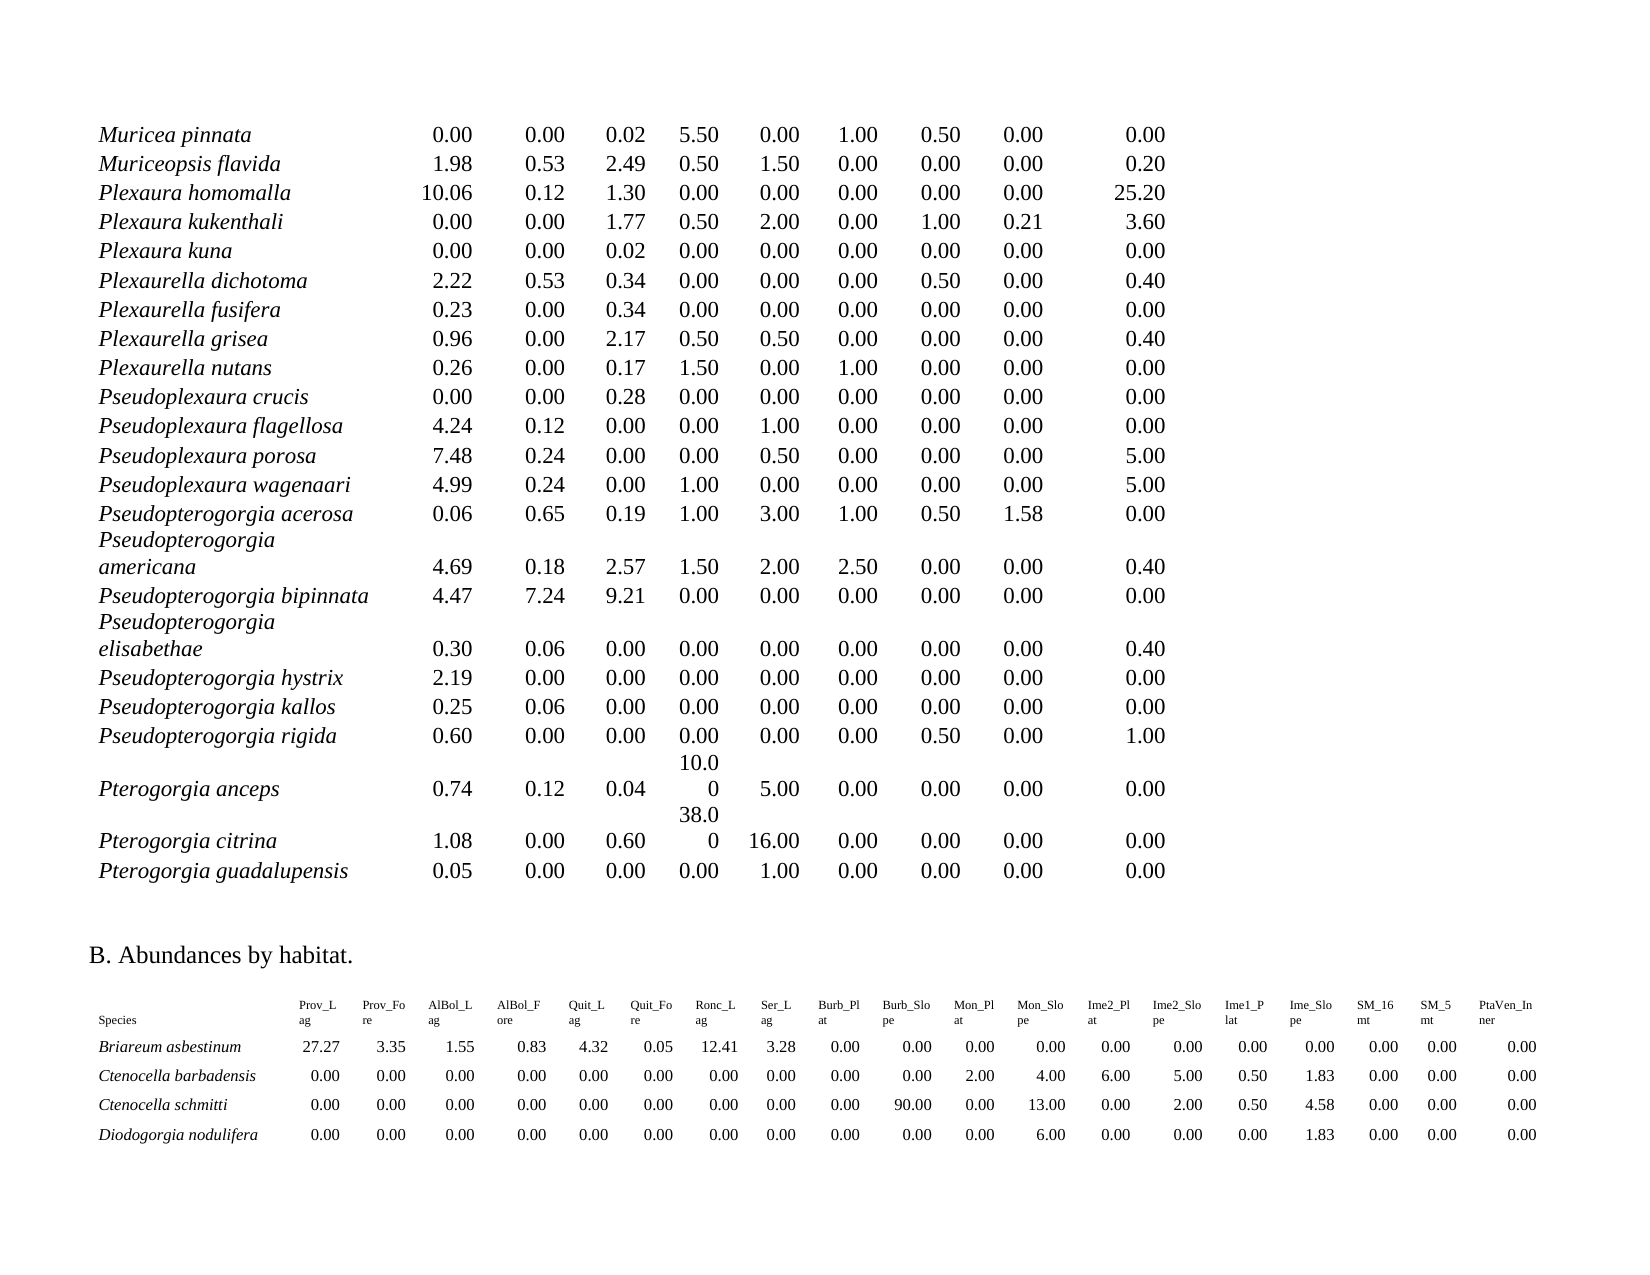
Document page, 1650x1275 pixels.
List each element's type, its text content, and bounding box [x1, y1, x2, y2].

table_cell 0.00 [871, 1056, 943, 1085]
table_cell 0.00 [730, 468, 811, 497]
table_cell 0.00 [750, 1056, 807, 1085]
table_cell 0.00 [943, 1114, 1006, 1143]
table_cell 0.00 [657, 579, 730, 608]
table_cell 4.69 [386, 526, 483, 579]
table_cell 0.83 [486, 1027, 557, 1056]
table_cell 0.00 [811, 854, 889, 883]
table_cell 0.00 [730, 579, 811, 608]
table_cell 0.00 [1468, 1056, 1547, 1085]
table_cell 0.00 [889, 661, 972, 690]
table_cell 0.00 [972, 468, 1054, 497]
table_cell 0.00 [484, 322, 576, 351]
table_cell 1.00 [1054, 719, 1177, 748]
table_cell 0.00 [889, 468, 972, 497]
table_cell 0.00 [730, 118, 811, 147]
table_cell 1.00 [811, 497, 889, 526]
table_cell 0.00 [1054, 690, 1177, 719]
table_cell Plexaurella fusifera [87, 293, 386, 322]
table_cell 5.50 [657, 118, 730, 147]
table_cell Plexaura homomalla [87, 176, 386, 206]
table_cell 0.00 [657, 608, 730, 661]
table_cell 0.05 [619, 1027, 684, 1056]
table_cell 0.00 [1214, 1114, 1278, 1143]
table_cell 27.27 [288, 1027, 351, 1056]
table_cell 0.00 [484, 118, 576, 147]
table_cell 5.00 [1054, 439, 1177, 468]
table_cell 0.00 [1409, 1056, 1468, 1085]
table_cell 0.23 [386, 293, 483, 322]
table_cell 0.00 [484, 293, 576, 322]
table_cell 0.00 [1076, 1114, 1141, 1143]
table_cell 1.77 [576, 206, 657, 235]
table_header Ser_Lag [750, 998, 807, 1027]
table_header Mon_Slope [1006, 998, 1076, 1027]
table_cell 0.00 [972, 147, 1054, 176]
table_cell 0.00 [484, 381, 576, 410]
table_cell 0.06 [484, 608, 576, 661]
table_cell 0.40 [1054, 608, 1177, 661]
table_cell 0.00 [657, 293, 730, 322]
table_cell 0.00 [750, 1114, 807, 1143]
table_cell Plexaurella dichotoma [87, 264, 386, 293]
table_cell 12.41 [684, 1027, 749, 1056]
table_cell 0.50 [657, 206, 730, 235]
table_cell 0.00 [417, 1056, 486, 1085]
table_cell 0.00 [1346, 1114, 1409, 1143]
table_cell 0.00 [972, 749, 1054, 801]
table_cell 2.22 [386, 264, 483, 293]
table_cell 0.00 [1054, 235, 1177, 264]
table_cell 0.00 [972, 293, 1054, 322]
table_cell 1.50 [657, 351, 730, 381]
table_cell Pseudopterogorgia hystrix [87, 661, 386, 690]
table_cell 0.00 [889, 854, 972, 883]
table_cell 2.57 [576, 526, 657, 579]
table_cell 0.50 [889, 264, 972, 293]
table_cell 0.00 [657, 235, 730, 264]
table_cell 1.30 [576, 176, 657, 206]
table_cell 0.00 [619, 1085, 684, 1114]
table_cell 0.00 [1346, 1027, 1409, 1056]
table_cell 4.58 [1278, 1085, 1346, 1114]
table_cell 0.00 [1054, 579, 1177, 608]
table_cell 0.00 [684, 1085, 749, 1114]
table_cell 0.00 [730, 608, 811, 661]
table_cell 2.17 [576, 322, 657, 351]
table_cell Pseudoplexaura wagenaari [87, 468, 386, 497]
table_cell 0.00 [730, 381, 811, 410]
table_cell 0.00 [657, 661, 730, 690]
table_cell 0.00 [1054, 410, 1177, 439]
table_cell 0.00 [889, 579, 972, 608]
table_cell 0.00 [657, 854, 730, 883]
table_cell 0.00 [730, 235, 811, 264]
table_cell 0.40 [1054, 264, 1177, 293]
table_cell 0.00 [576, 608, 657, 661]
table_cell Pseudopterogorgia kallos [87, 690, 386, 719]
table_header Ime_Slope [1278, 998, 1346, 1027]
table_cell 0.00 [972, 118, 1054, 147]
table_cell 0.00 [972, 264, 1054, 293]
table_cell 0.00 [484, 801, 576, 854]
table_header Mon_Plat [943, 998, 1006, 1027]
table_header Burb_Slope [871, 998, 943, 1027]
table_cell Pseudopterogorgia americana [87, 526, 386, 579]
table_cell 1.98 [386, 147, 483, 176]
table_cell Pseudopterogorgia bipinnata [87, 579, 386, 608]
table_cell 0.00 [351, 1085, 417, 1114]
table_cell 0.00 [417, 1114, 486, 1143]
table_cell 13.00 [1006, 1085, 1076, 1114]
table_cell 6.00 [1006, 1114, 1076, 1143]
table_cell 0.00 [1346, 1085, 1409, 1114]
table_cell 1.00 [657, 497, 730, 526]
table_cell 0.00 [871, 1114, 943, 1143]
table_cell 0.00 [1409, 1085, 1468, 1114]
table_cell 0.00 [889, 235, 972, 264]
table_cell 0.00 [807, 1056, 871, 1085]
table_cell 1.00 [811, 351, 889, 381]
table_cell 0.00 [417, 1085, 486, 1114]
table_cell 0.00 [943, 1085, 1006, 1114]
table_cell 0.00 [972, 854, 1054, 883]
table_cell 10.06 [386, 176, 483, 206]
table_cell 2.49 [576, 147, 657, 176]
table_cell 0.00 [889, 749, 972, 801]
table_cell 0.00 [972, 410, 1054, 439]
table_cell 0.00 [657, 690, 730, 719]
table_cell 0.00 [351, 1056, 417, 1085]
table_cell 0.00 [576, 468, 657, 497]
table_cell 0.00 [750, 1085, 807, 1114]
table_cell 1.83 [1278, 1056, 1346, 1085]
table_cell 0.00 [1076, 1027, 1141, 1056]
table_cell 3.60 [1054, 206, 1177, 235]
table_cell 0.00 [972, 439, 1054, 468]
table_cell 0.00 [1006, 1027, 1076, 1056]
table_cell 0.24 [484, 468, 576, 497]
table_cell 5.00 [1054, 468, 1177, 497]
table_cell 0.12 [484, 176, 576, 206]
table_cell 0.00 [972, 526, 1054, 579]
table_cell 0.00 [1278, 1027, 1346, 1056]
table_cell 0.00 [807, 1027, 871, 1056]
table_cell 0.00 [1054, 381, 1177, 410]
table_cell Plexaurella nutans [87, 351, 386, 381]
table_cell 0.00 [576, 661, 657, 690]
table_cell 0.00 [1346, 1056, 1409, 1085]
table_cell 0.00 [1054, 749, 1177, 801]
table_cell 2.00 [730, 206, 811, 235]
table_cell 1.50 [657, 526, 730, 579]
table_cell 0.00 [811, 608, 889, 661]
table_cell 0.34 [576, 293, 657, 322]
table_cell 0.50 [1214, 1085, 1278, 1114]
table_cell 7.24 [484, 579, 576, 608]
table_cell 0.50 [889, 497, 972, 526]
table_cell 0.00 [889, 410, 972, 439]
table_cell 0.00 [288, 1114, 351, 1143]
table_cell 0.00 [576, 690, 657, 719]
table_cell 0.00 [1054, 854, 1177, 883]
table_cell Pseudoplexaura porosa [87, 439, 386, 468]
table_cell 0.00 [730, 661, 811, 690]
table_cell 4.24 [386, 410, 483, 439]
table_header Species [87, 998, 288, 1027]
table_cell 4.00 [1006, 1056, 1076, 1085]
table_cell 0.00 [943, 1027, 1006, 1056]
table_cell 0.00 [684, 1114, 749, 1143]
table_cell 0.00 [811, 690, 889, 719]
table_cell 0.00 [1141, 1027, 1214, 1056]
table_cell 0.00 [811, 661, 889, 690]
table_cell 0.00 [972, 381, 1054, 410]
table_cell 0.00 [811, 322, 889, 351]
table_cell 0.00 [486, 1085, 557, 1114]
table_cell 9.21 [576, 579, 657, 608]
table_cell 0.00 [730, 264, 811, 293]
table_cell 0.20 [1054, 147, 1177, 176]
table_cell 0.00 [811, 147, 889, 176]
table_cell 0.00 [811, 579, 889, 608]
table_cell 0.00 [576, 410, 657, 439]
table_header AlBol_Lag [417, 998, 486, 1027]
table_cell 5.00 [730, 749, 811, 801]
table_cell 0.00 [889, 176, 972, 206]
table_cell 0.00 [972, 235, 1054, 264]
table_cell 0.00 [1468, 1114, 1547, 1143]
table_cell 1.00 [657, 468, 730, 497]
table_cell 0.30 [386, 608, 483, 661]
table_cell 0.00 [1054, 661, 1177, 690]
text B. Abundances by habitat. [89, 941, 1561, 969]
table_cell 0.00 [657, 176, 730, 206]
table_cell 0.00 [558, 1056, 619, 1085]
table_cell 1.00 [811, 118, 889, 147]
table_cell Ctenocella schmitti [87, 1085, 288, 1114]
table_cell 0.00 [889, 147, 972, 176]
table_cell 0.12 [484, 749, 576, 801]
table_cell 38.00 [657, 801, 730, 854]
table_cell 0.00 [576, 439, 657, 468]
table_cell 0.00 [972, 322, 1054, 351]
table_header AlBol_Fore [486, 998, 557, 1027]
table_cell 0.00 [972, 608, 1054, 661]
table_cell 0.00 [657, 439, 730, 468]
table_cell 0.00 [871, 1027, 943, 1056]
table_cell 0.74 [386, 749, 483, 801]
table_cell 0.00 [576, 854, 657, 883]
table_cell 0.50 [657, 322, 730, 351]
table_header Burb_Plat [807, 998, 871, 1027]
table_cell 0.00 [1054, 351, 1177, 381]
table_cell 0.25 [386, 690, 483, 719]
table_cell Pterogorgia citrina [87, 801, 386, 854]
table_cell 0.00 [1054, 497, 1177, 526]
table_cell 0.00 [811, 206, 889, 235]
table_cell 0.65 [484, 497, 576, 526]
table_cell 0.00 [972, 661, 1054, 690]
table_cell 0.17 [576, 351, 657, 381]
table_cell 0.53 [484, 264, 576, 293]
table_cell 0.00 [619, 1114, 684, 1143]
table_cell 0.00 [889, 293, 972, 322]
table_cell Pseudopterogorgia elisabethae [87, 608, 386, 661]
table_cell 1.50 [730, 147, 811, 176]
table_cell 0.00 [807, 1114, 871, 1143]
table_cell 0.00 [657, 410, 730, 439]
table_cell 0.00 [730, 719, 811, 748]
table_cell 0.96 [386, 322, 483, 351]
table_cell 0.00 [484, 719, 576, 748]
table_cell Pseudopterogorgia rigida [87, 719, 386, 748]
table_cell 0.00 [889, 351, 972, 381]
table_cell 25.20 [1054, 176, 1177, 206]
table_cell 0.00 [730, 690, 811, 719]
table_header PtaVen_Inner [1468, 998, 1547, 1027]
table_cell 0.00 [730, 293, 811, 322]
table_cell 0.00 [484, 206, 576, 235]
table_cell 0.05 [386, 854, 483, 883]
table_cell 0.00 [1054, 801, 1177, 854]
table_cell 0.00 [386, 381, 483, 410]
table_cell 0.00 [386, 118, 483, 147]
table_cell 1.08 [386, 801, 483, 854]
table_cell 0.28 [576, 381, 657, 410]
table_cell 0.00 [730, 176, 811, 206]
table_cell 0.00 [576, 719, 657, 748]
table_cell 0.53 [484, 147, 576, 176]
table_cell Pseudoplexaura crucis [87, 381, 386, 410]
table_cell 0.02 [576, 118, 657, 147]
table_cell 6.00 [1076, 1056, 1141, 1085]
table_cell 0.40 [1054, 322, 1177, 351]
table_cell 0.34 [576, 264, 657, 293]
table_cell 0.26 [386, 351, 483, 381]
table_cell Pterogorgia guadalupensis [87, 854, 386, 883]
table_header SM_16mt [1346, 998, 1409, 1027]
table_cell 0.60 [386, 719, 483, 748]
table_cell 0.04 [576, 749, 657, 801]
table_cell 3.28 [750, 1027, 807, 1056]
table_cell 2.00 [943, 1056, 1006, 1085]
table_cell 0.00 [972, 351, 1054, 381]
table_cell 1.58 [972, 497, 1054, 526]
table_cell 0.00 [811, 176, 889, 206]
table_cell 0.00 [972, 719, 1054, 748]
table_cell 0.00 [889, 381, 972, 410]
table_cell 0.00 [889, 439, 972, 468]
table_cell 3.00 [730, 497, 811, 526]
table_cell 0.02 [576, 235, 657, 264]
table_cell 16.00 [730, 801, 811, 854]
table_cell Muriceopsis flavida [87, 147, 386, 176]
table_cell 0.00 [619, 1056, 684, 1085]
table_cell Plexaura kukenthali [87, 206, 386, 235]
table_header Ime2_Slope [1141, 998, 1214, 1027]
table_cell 0.06 [484, 690, 576, 719]
table_cell 0.00 [1468, 1027, 1547, 1056]
table_cell 0.00 [972, 801, 1054, 854]
table_cell 0.00 [811, 468, 889, 497]
table_cell 0.00 [889, 690, 972, 719]
table_cell 0.50 [657, 147, 730, 176]
table_cell 0.00 [484, 661, 576, 690]
table_cell 1.55 [417, 1027, 486, 1056]
table_cell 0.24 [484, 439, 576, 468]
table_cell 0.00 [288, 1085, 351, 1114]
table_cell 0.50 [730, 322, 811, 351]
table_header Quit_Fore [619, 998, 684, 1027]
table_cell 0.00 [889, 322, 972, 351]
table_cell 5.00 [1141, 1056, 1214, 1085]
table_cell Pseudoplexaura flagellosa [87, 410, 386, 439]
table_cell 0.50 [889, 118, 972, 147]
table_cell 0.00 [657, 381, 730, 410]
table_header Ronc_Lag [684, 998, 749, 1027]
table_cell 0.50 [1214, 1056, 1278, 1085]
table_cell 0.06 [386, 497, 483, 526]
table_cell 0.18 [484, 526, 576, 579]
table_cell 4.99 [386, 468, 483, 497]
table_cell 0.00 [811, 235, 889, 264]
table_cell 0.00 [484, 854, 576, 883]
table_cell 0.00 [889, 801, 972, 854]
table_cell 0.00 [486, 1056, 557, 1085]
table_header Ime2_Plat [1076, 998, 1141, 1027]
table_cell 4.47 [386, 579, 483, 608]
table_cell 0.00 [811, 264, 889, 293]
table_cell 1.83 [1278, 1114, 1346, 1143]
table_cell 0.00 [811, 801, 889, 854]
table_cell 0.00 [1409, 1027, 1468, 1056]
table_cell 0.00 [1468, 1085, 1547, 1114]
table_cell 0.00 [288, 1056, 351, 1085]
table_cell 0.00 [1076, 1085, 1141, 1114]
table_cell 0.00 [558, 1085, 619, 1114]
table_cell 3.35 [351, 1027, 417, 1056]
table_cell Plexaurella grisea [87, 322, 386, 351]
table_cell Plexaura kuna [87, 235, 386, 264]
table_cell 0.00 [811, 381, 889, 410]
table_cell 0.00 [1141, 1114, 1214, 1143]
table_cell Ctenocella barbadensis [87, 1056, 288, 1085]
table_cell 0.00 [811, 293, 889, 322]
table_cell 0.00 [386, 235, 483, 264]
table_cell 1.00 [889, 206, 972, 235]
table_cell 0.00 [657, 264, 730, 293]
table_cell 90.00 [871, 1085, 943, 1114]
table_cell 0.40 [1054, 526, 1177, 579]
table_cell 0.00 [811, 719, 889, 748]
table_cell 2.00 [1141, 1085, 1214, 1114]
table_cell 0.00 [558, 1114, 619, 1143]
table_cell 0.00 [1214, 1027, 1278, 1056]
table_cell 0.00 [1054, 293, 1177, 322]
table_cell 0.60 [576, 801, 657, 854]
table_cell 0.00 [684, 1056, 749, 1085]
table_cell 0.00 [484, 351, 576, 381]
table_cell 0.00 [972, 579, 1054, 608]
table_cell 0.00 [486, 1114, 557, 1143]
table_cell 0.00 [484, 235, 576, 264]
table_cell 1.00 [730, 854, 811, 883]
table_cell 1.00 [730, 410, 811, 439]
table_cell 0.00 [351, 1114, 417, 1143]
table_header Quit_Lag [558, 998, 619, 1027]
table_cell Diodogorgia nodulifera [87, 1114, 288, 1143]
table_cell 7.48 [386, 439, 483, 468]
table_cell Muricea pinnata [87, 118, 386, 147]
table_cell 4.32 [558, 1027, 619, 1056]
table_cell 2.19 [386, 661, 483, 690]
table_header Prov_Fore [351, 998, 417, 1027]
table_cell 0.00 [386, 206, 483, 235]
table_header Ime1_Plat [1214, 998, 1278, 1027]
table_cell 0.12 [484, 410, 576, 439]
table_cell 0.50 [889, 719, 972, 748]
table_cell 0.00 [1409, 1114, 1468, 1143]
table_cell 0.21 [972, 206, 1054, 235]
table_cell Briareum asbestinum [87, 1027, 288, 1056]
table_cell 0.19 [576, 497, 657, 526]
table_cell 0.50 [730, 439, 811, 468]
table_cell 0.00 [889, 608, 972, 661]
table_cell Pseudopterogorgia acerosa [87, 497, 386, 526]
table_cell 2.00 [730, 526, 811, 579]
table_header SM_5mt [1409, 998, 1468, 1027]
table_cell 2.50 [811, 526, 889, 579]
table_cell 0.00 [972, 690, 1054, 719]
table_cell 0.00 [730, 351, 811, 381]
table_cell 0.00 [807, 1085, 871, 1114]
table_cell 0.00 [657, 719, 730, 748]
table_cell 0.00 [972, 176, 1054, 206]
table_cell Pterogorgia anceps [87, 749, 386, 801]
table_header Prov_Lag [288, 998, 351, 1027]
table_cell 0.00 [889, 526, 972, 579]
table_cell 0.00 [811, 410, 889, 439]
table_cell 0.00 [1054, 118, 1177, 147]
table_cell 10.00 [657, 749, 730, 801]
table_cell 0.00 [811, 749, 889, 801]
table_cell 0.00 [811, 439, 889, 468]
